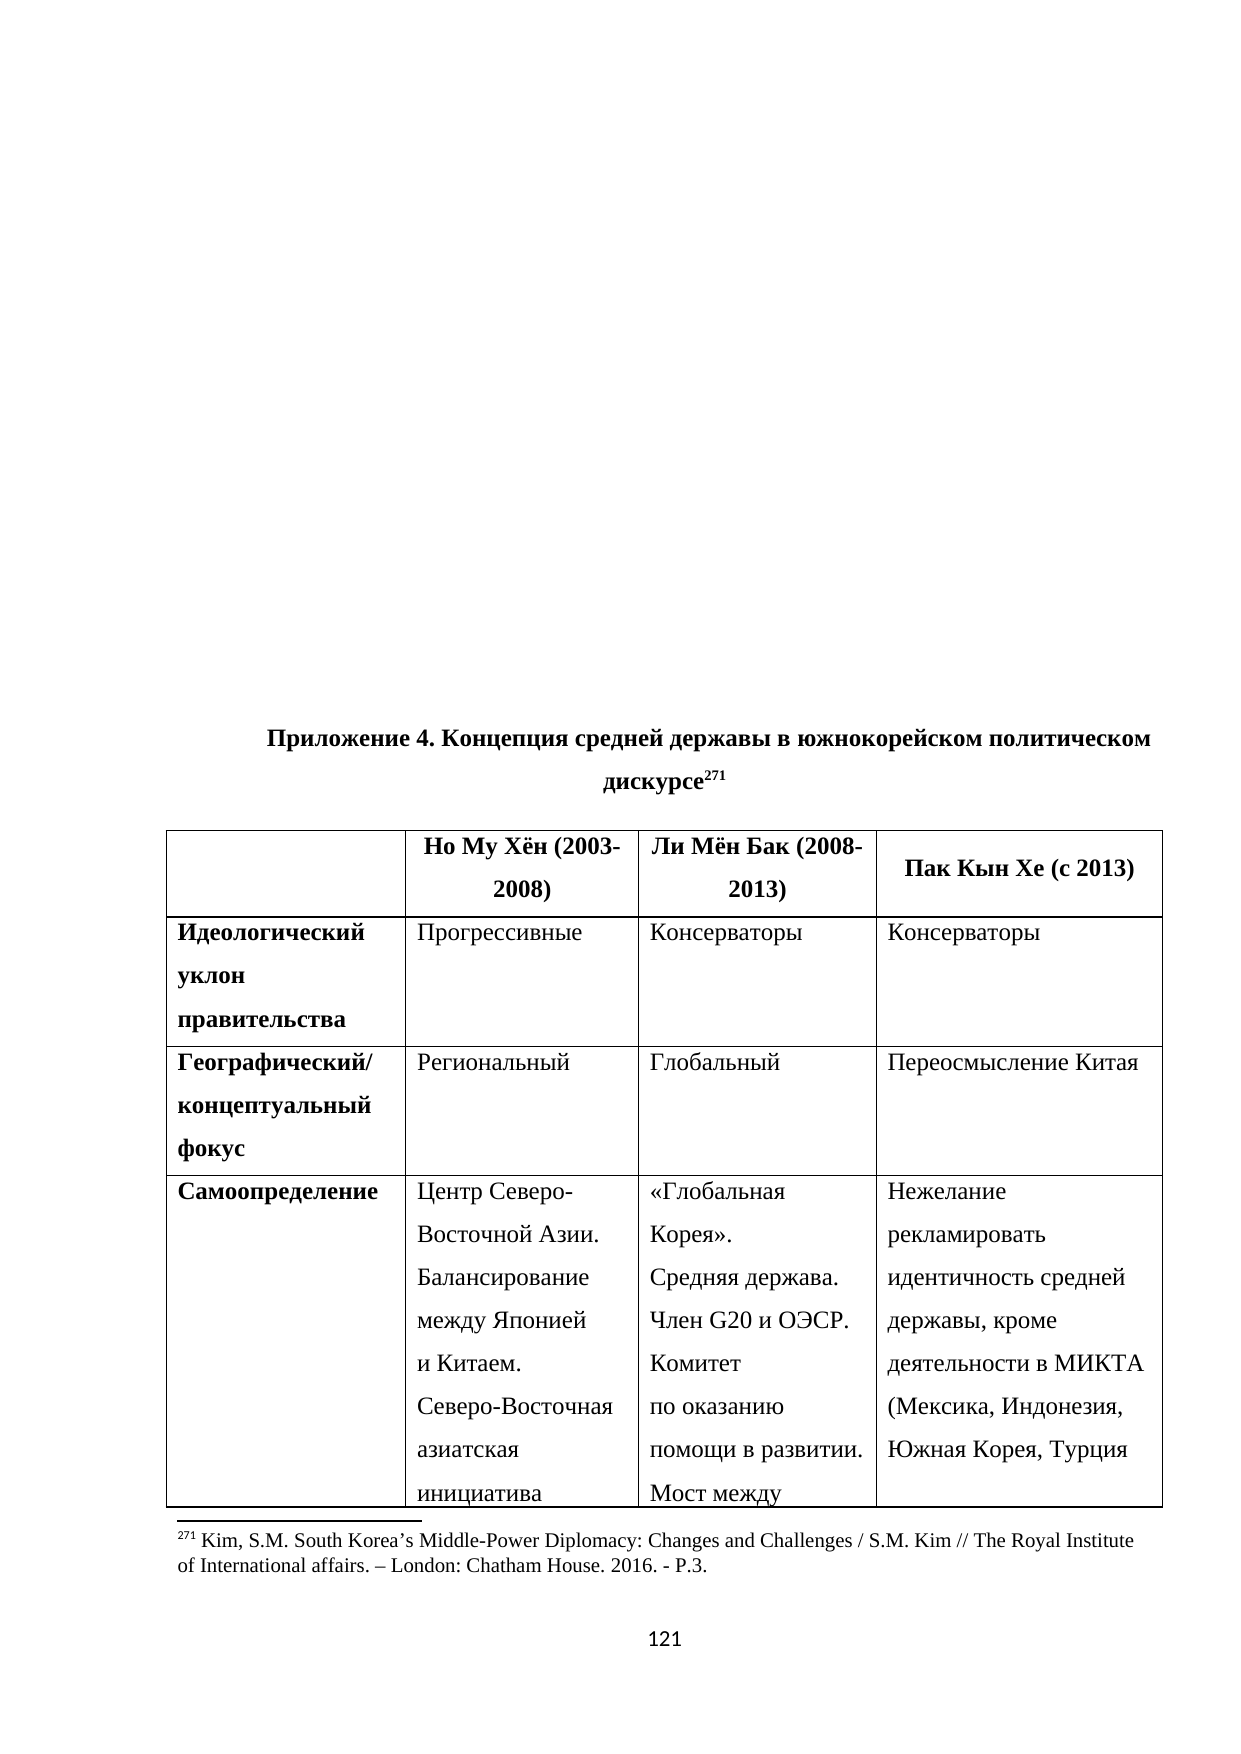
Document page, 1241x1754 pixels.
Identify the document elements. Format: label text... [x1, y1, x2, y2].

table_cell Самоопределение [167, 1176, 405, 1506]
table_cell Прогрессивные [406, 918, 638, 1046]
table_cell Идеологический уклон правительства [167, 918, 405, 1046]
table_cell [406, 1176, 638, 1506]
table_cell Географический/ концептуальный фокус [167, 1047, 405, 1175]
table_cell Региональный [406, 1047, 638, 1175]
table_cell Глобальный [639, 1047, 876, 1175]
table_cell Консерваторы [877, 918, 1162, 1046]
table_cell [877, 1176, 1162, 1506]
table_cell Переосмысление Китая [877, 1047, 1162, 1175]
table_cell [639, 1176, 876, 1506]
table_header Ли Мён Бак (2008-2013) [639, 831, 876, 916]
table_header Пак Кын Хе (с 2013) [877, 831, 1162, 916]
table_header [167, 831, 405, 916]
table_cell Консерваторы [639, 918, 876, 1046]
table_header Но Му Хён (2003-2008) [406, 831, 638, 916]
text Приложение 4. Концепция средней державы в южнокорейском политическом дискурсе [177, 723, 1152, 795]
